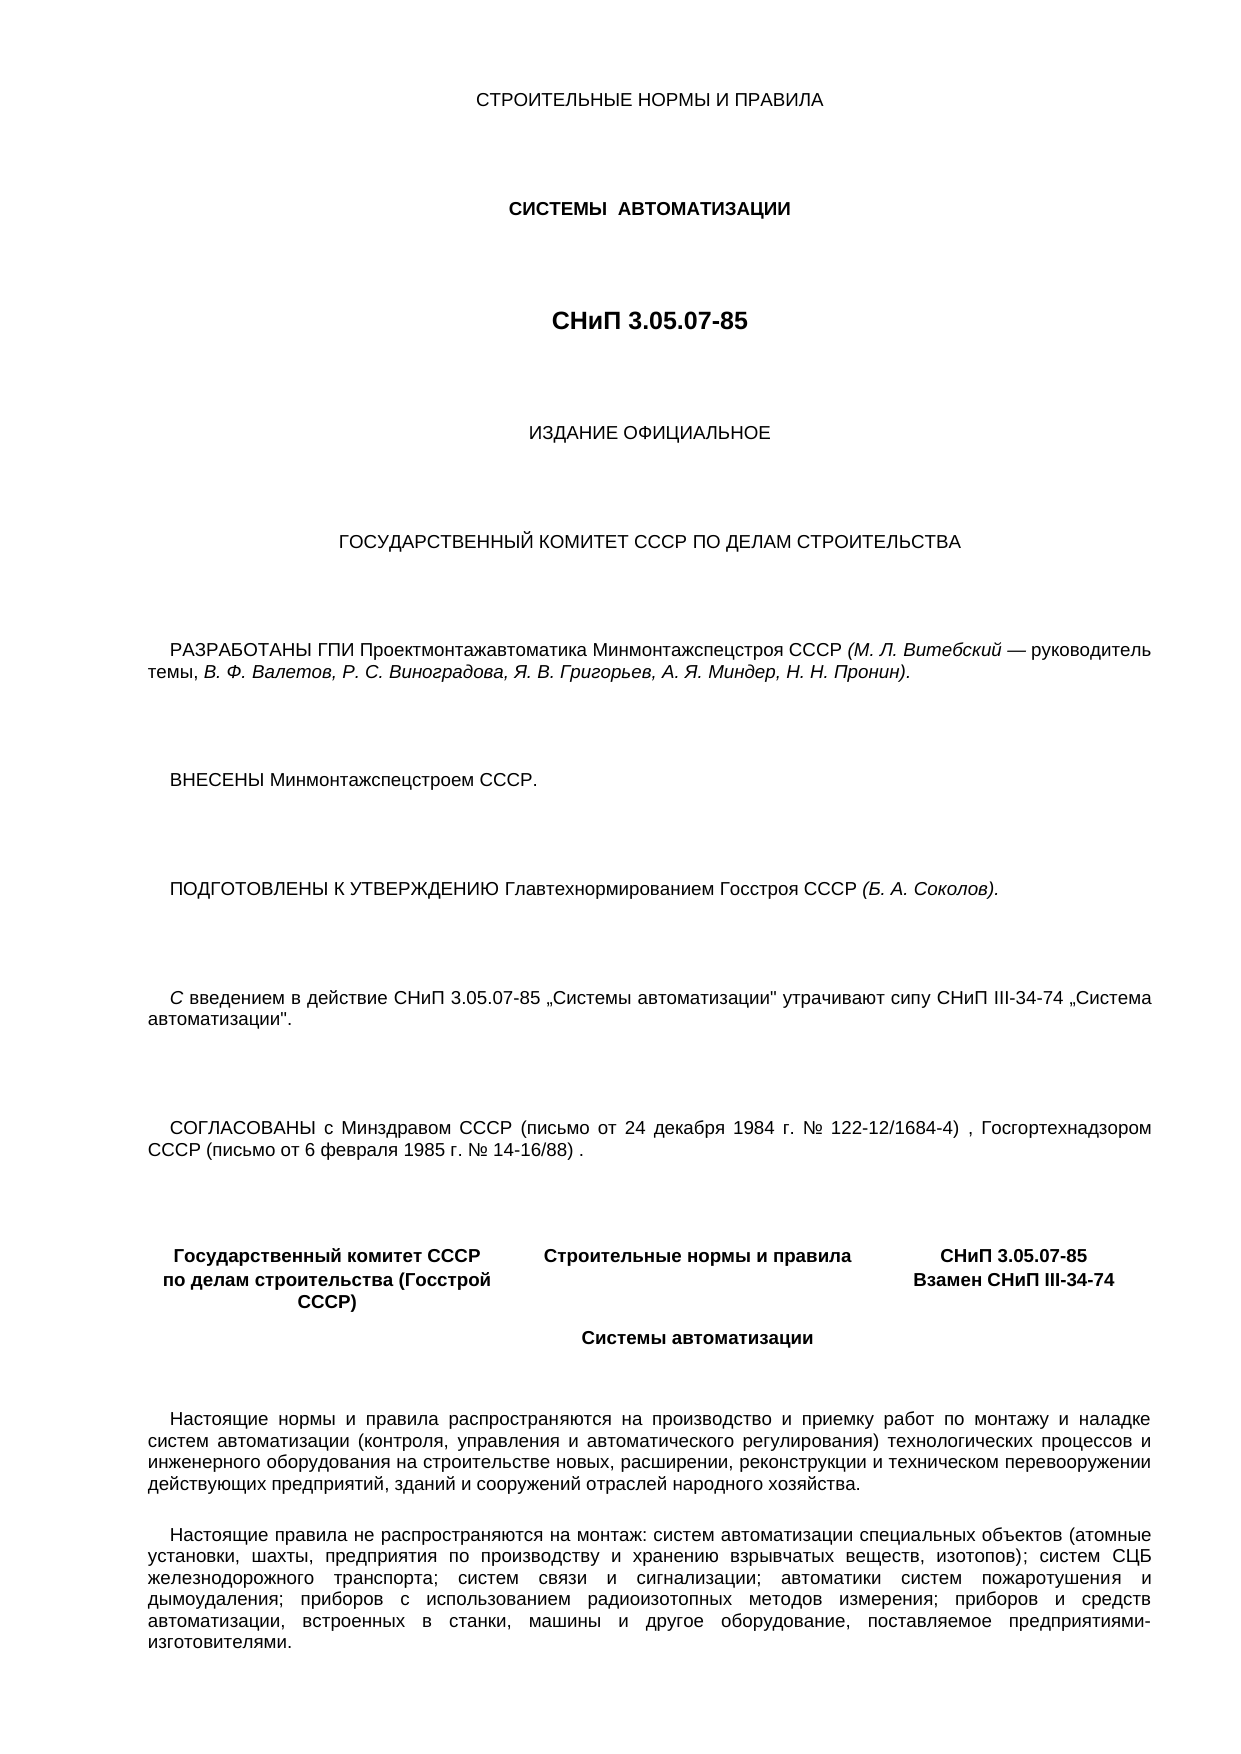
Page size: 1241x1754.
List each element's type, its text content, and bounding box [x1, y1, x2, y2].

text ПОДГОТОВЛЕНЫ К УТВЕРЖДЕНИЮ Главтехнормированием Госстроя СССР (Б. А. Соколов). [148, 878, 1152, 899]
table_cell по делам строительства (Госстрой СССР) [146, 1268, 508, 1350]
text ИЗДАНИЕ ОФИЦИАЛЬНОЕ [148, 422, 1152, 443]
text СТРОИТЕЛЬНЫЕ НОРМЫ И ПРАВИЛА [148, 89, 1152, 110]
text РАЗРАБОТАНЫ ГПИ Проектмонтажавтоматика Минмонтажспецстроя СССР (М. Л. Витебский — руководитель темы, В. Ф. Валетов, Р. С. Виноградова, Я. В. Григорьев, А. Я. Миндер, Н. Н. Пронин). [148, 639, 1152, 682]
text Настоящие правила не распространяются на монтаж: систем автоматизации специальных объектов (атомные установки, шахты, предприятия по производству и хранению взрывчатых веществ, изотопов); систем СЦБ железнодорожного транспорта; систем связи и сигнализации; автоматики систем пожаротушения и дымоудаления; приборов с использованием радиоизотопных методов измерения; приборов и средств автоматизации, встроенных в станки, машины и другое оборудование, поставляемое предприятиями-изготовителями. [148, 1523, 1152, 1653]
text С введением в действие СНиП 3.05.07-85 „Системы автоматизации" утрачивают сипу СНиП III-34-74 „Система автоматизации". [148, 987, 1152, 1030]
table_header Государственный комитет СССР [146, 1243, 508, 1267]
table_header СНиП 3.05.07-85 [888, 1243, 1140, 1267]
text ГОСУДАРСТВЕННЫЙ КОМИТЕТ СССР ПО ДЕЛАМ СТРОИТЕЛЬСТВА [148, 530, 1152, 552]
table_header Строительные нормы и правила [508, 1243, 887, 1267]
table_cell Системы автоматизации [508, 1268, 887, 1350]
text СНиП 3.05.07-85 [148, 306, 1152, 335]
text Настоящие нормы и правила распространяются на производство и приемку работ по монтажу и наладке систем автоматизации (контроля, управления и автоматического регулирования) технологических процессов и инженерного оборудования на строительстве новых, расширении, реконструкции и техническом перевооружении действующих предприятий, зданий и сооружений отраслей народного хозяйства. [148, 1408, 1152, 1494]
text СИСТЕМЫ АВТОМАТИЗАЦИИ [148, 197, 1152, 219]
text СОГЛАСОВАНЫ с Минздравом СССР (письмо от 24 декабря 1984 г. № 122-12/1684-4) , Госгортехнадзором СССР (письмо от 6 февраля 1985 г. № 14-16/88) . [148, 1117, 1152, 1160]
text ВНЕСЕНЫ Минмонтажспецстроем СССР. [148, 769, 1152, 791]
table_cell Взамен СНиП III-34-74 [888, 1268, 1140, 1350]
